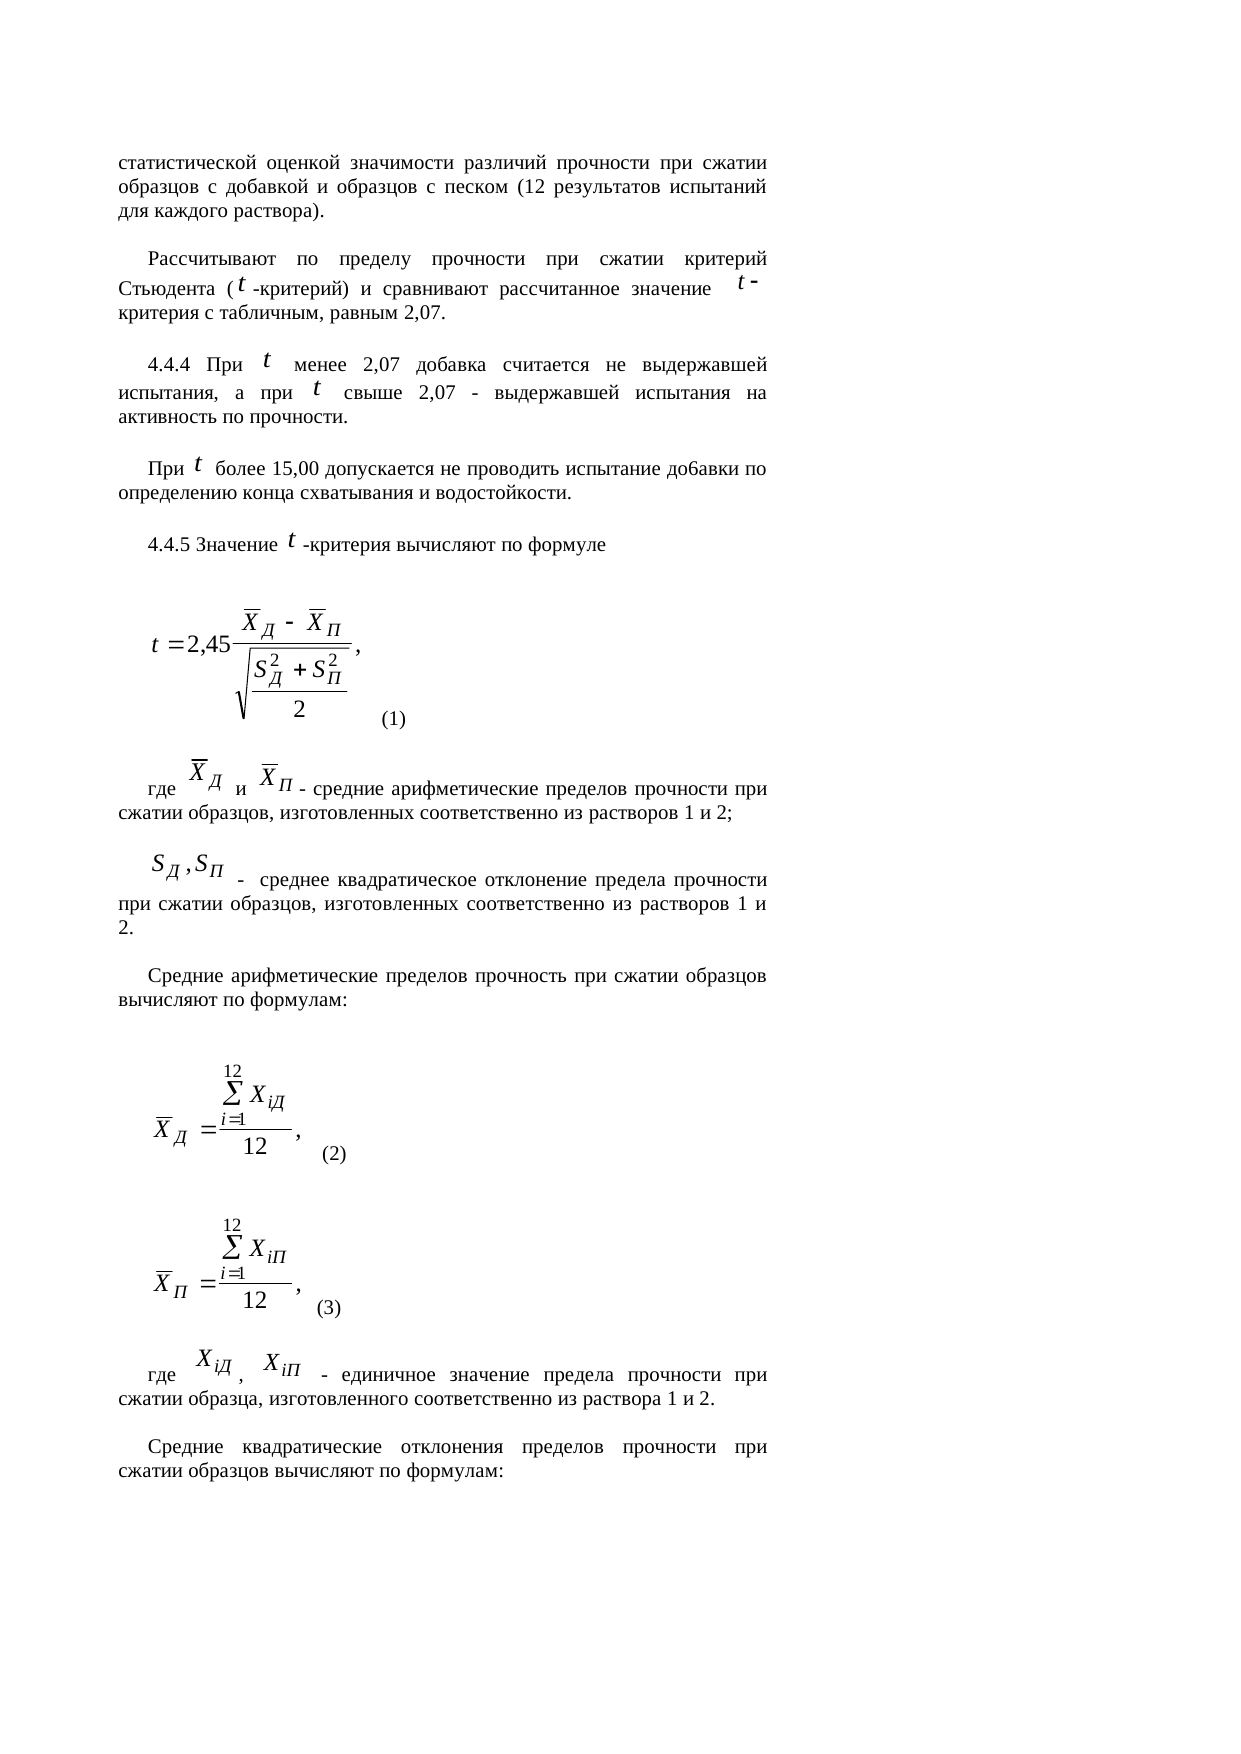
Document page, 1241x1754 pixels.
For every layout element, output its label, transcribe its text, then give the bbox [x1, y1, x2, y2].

text (1) [118, 604, 768, 729]
text При более 15,00 допускается не проводить испытание до6авки по определению конца схватывания и водостойкости. [118, 452, 768, 504]
text Средние квадратические отклонения пределов прочности при сжатии образцов вычисляют по формулам: [118, 1433, 768, 1482]
text Средние арифметические пределов прочность при сжатии образцов вычисляют по формулам: [118, 963, 768, 1011]
text (2) [118, 1059, 768, 1165]
text 4.4.4 При менее 2,07 добавка считается не выдержавшей испытания, а при свыше 2,07 - выдержавшей испытания на активность по прочности. [118, 348, 768, 428]
text - среднее квадратическое отклонение предела прочности при сжатии образцов, изготовленных соответственно из растворов 1 и 2. [118, 848, 768, 938]
text где и - средние арифметические пределов прочности при сжатии образцов, изготовленных соответственно из растворов 1 и 2; [118, 753, 768, 824]
text 4.4.5 Значение -критерия вычисляют по формуле [118, 528, 768, 556]
text где , - единичное значение предела прочности при сжатии образца, изготовленного соответственно из раствора 1 и 2. [118, 1343, 768, 1409]
text (3) [118, 1213, 768, 1319]
text Рассчитывают по пределу прочности при сжатии критерий Стьюдента (-критерий) и сравнивают рассчитанное значение критерия с табличным, равным 2,07. [118, 246, 768, 324]
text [118, 150, 768, 222]
